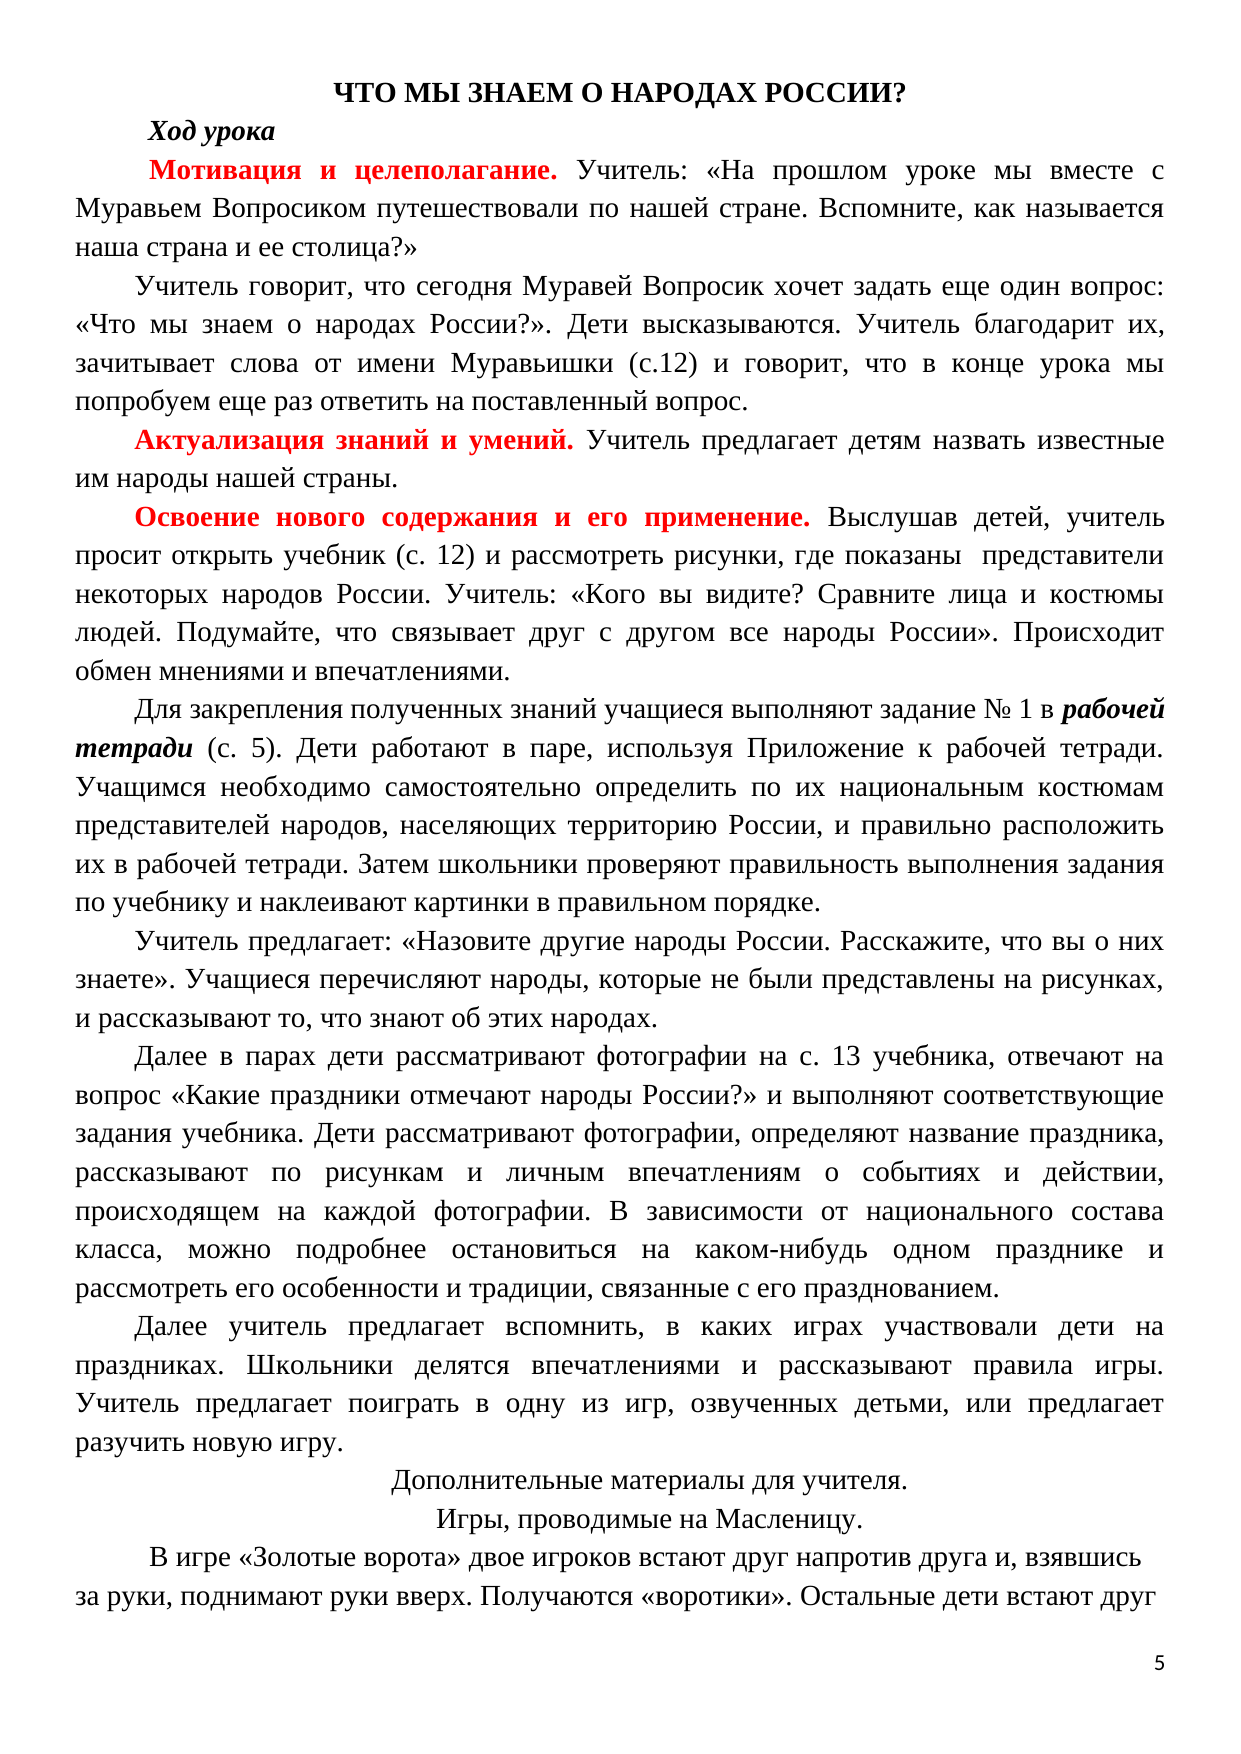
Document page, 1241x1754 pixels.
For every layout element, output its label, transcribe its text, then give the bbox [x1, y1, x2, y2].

text Актуализация знаний и умений. Учитель предлагает детям назвать известные им народы нашей страны. [75, 422, 1165, 494]
text Далее учитель предлагает вспомнить, в каких играх участвовали дети на праздниках. Школьники делятся впечатлениями и рассказывают правила игры. Учитель предлагает поиграть в одну из игр, озвученных детьми, или предлагает разучить новую игру. [75, 1308, 1165, 1457]
text Для закрепления полученных знаний учащиеся выполняют задание № 1 в рабочей тетради (с. 5). Дети работают в паре, используя Приложение к рабочей тетради. Учащимся необходимо самостоятельно определить по их национальным костюмам представителей народов, населяющих территорию России, и правильно расположить их в рабочей тетради. Затем школьники проверяют правильность выполнения задания по учебнику и наклеивают картинки в правильном порядке. [75, 692, 1165, 918]
text Игры, проводимые на Масленицу. [75, 1501, 1165, 1534]
text Далее в парах дети рассматривают фотографии на с. 13 учебника, отвечают на вопрос «Какие праздники отмечают народы России?» и выполняют соответствующие задания учебника. Дети рассматривают фотографии, определяют название праздника, рассказывают по рисункам и личным впечатлениям о событиях и действии, происходящем на каждой фотографии. В зависимости от национального состава класса, можно подробнее остановиться на каком-нибудь одном празднике и рассмотреть его особенности и традиции, связанные с его празднованием. [75, 1038, 1165, 1303]
text Дополнительные материалы для учителя. [75, 1462, 1165, 1496]
text Учитель говорит, что сегодня Муравей Вопросик хочет задать еще один вопрос: «Что мы знаем о народах России?». Дети высказываются. Учитель благодарит их, зачитывает слова от имени Муравьишки (с.12) и говорит, что в конце урока мы попробуем еще раз ответить на поставленный вопрос. [75, 268, 1165, 417]
text ЧТО МЫ ЗНАЕМ О НАРОДАХ РОССИИ? [75, 75, 1165, 108]
text Учитель предлагает: «Назовите другие народы России. Расскажите, что вы о них знаете». Учащиеся перечисляют народы, которые не были представлены на рисунках, и рассказывают то, что знают об этих народах. [75, 923, 1165, 1033]
text Освоение нового содержания и его применение. Выслушав детей, учитель просит открыть учебник (с. 12) и рассмотреть рисунки, где показаны представители некоторых народов России. Учитель: «Кого вы видите? Сравните лица и костюмы людей. Подумайте, что связывает друг с другом все народы России». Происходит обмен мнениями и впечатлениями. [75, 499, 1165, 687]
text Мотивация и целеполагание. Учитель: «На прошлом уроке мы вместе с Муравьем Вопросиком путешествовали по нашей стране. Вспомните, как называется наша страна и ее столица?» [75, 152, 1165, 263]
text Ход урока [75, 113, 1165, 147]
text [75, 1539, 1165, 1612]
